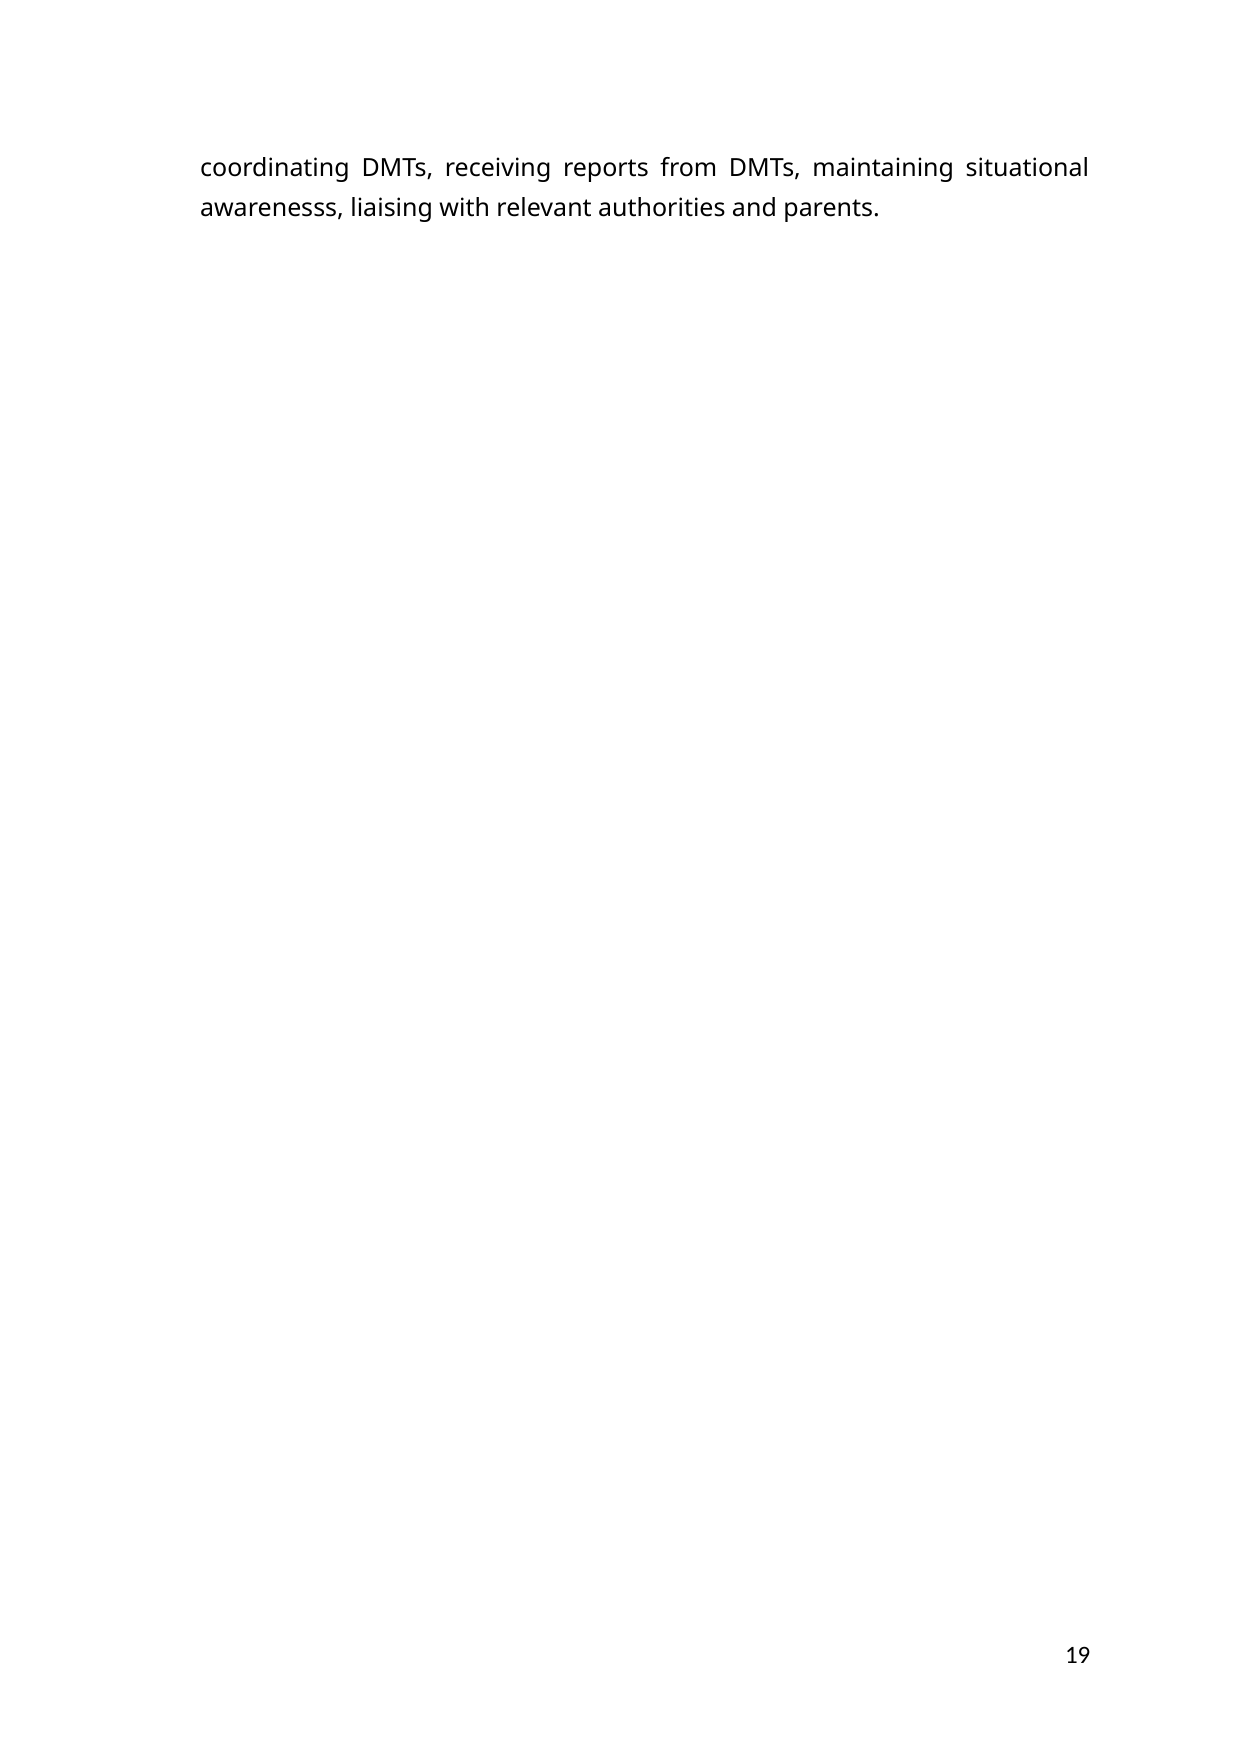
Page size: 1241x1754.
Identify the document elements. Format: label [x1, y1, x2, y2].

list [150, 150, 1090, 223]
